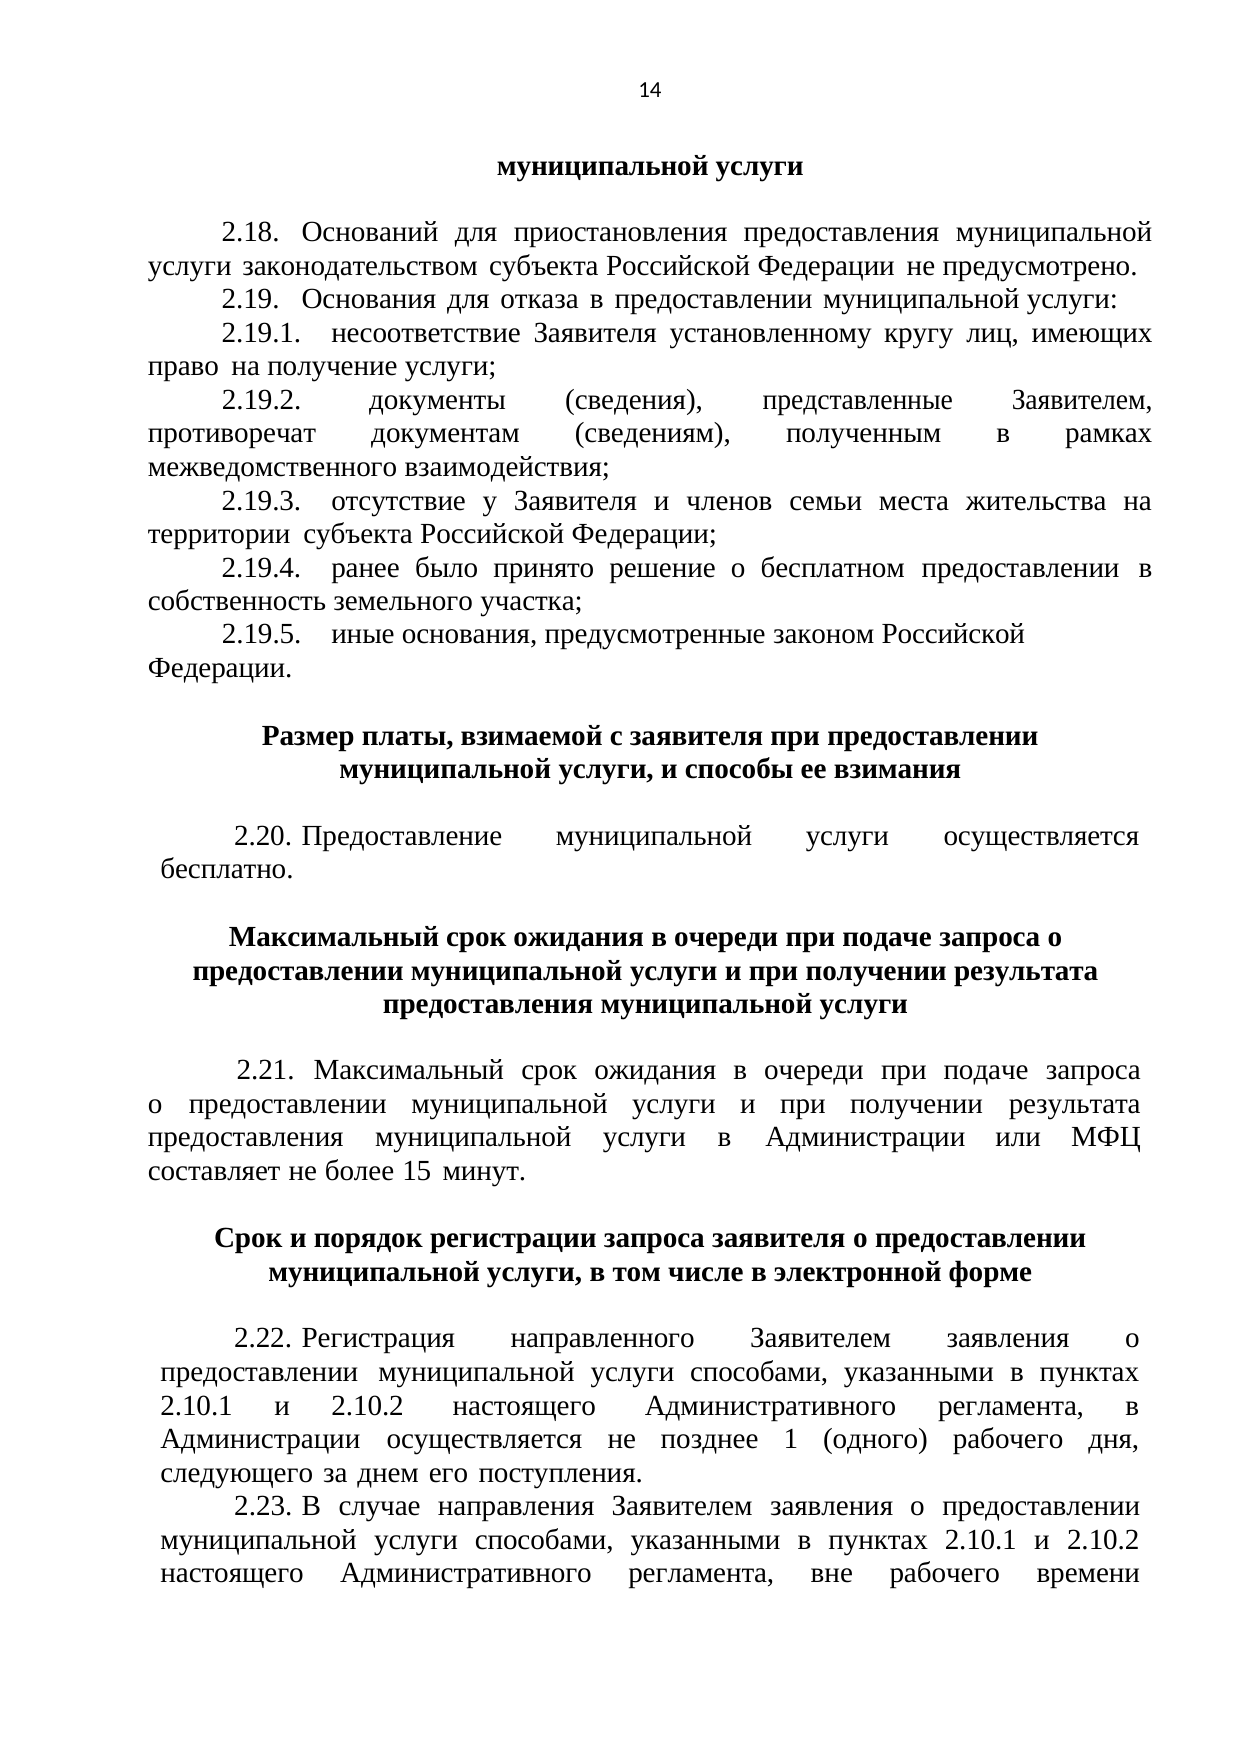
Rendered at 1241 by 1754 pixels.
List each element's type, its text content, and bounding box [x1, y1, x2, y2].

list иные основания, предусмотренные законом Российской Федерации. [148, 617, 1152, 684]
list Предоставление муниципальной услуги осуществляется бесплатно. [160, 818, 1139, 885]
subtitle Размер платы, взимаемой с заявителя при предоставлении муниципальной услуги, и способы ее взимания [172, 718, 1128, 785]
list Оснований для приостановления предоставления муниципальной услуги законодательством субъекта Российской Федерации не предусмотрено. [148, 214, 1152, 281]
list документы (сведения), представленные Заявителем, противоречат документам (сведениям), полученным в рамках межведомственного взаимодействия; [148, 382, 1152, 483]
list Максимальный срок ожидания в очереди при подаче запроса о предоставлении муниципальной услуги и при получении результата предоставления муниципальной услуги в Администрации или МФЦ составляет не более 15 минут. [148, 1052, 1141, 1186]
text Максимальный срок ожидания в очереди при подаче запроса о предоставлении муниципальной услуги и при получении результата предоставления муниципальной услуги [148, 919, 1143, 1020]
subtitle Срок и порядок регистрации запроса заявителя о предоставлении муниципальной услуги, в том числе в электронной форме [148, 1221, 1152, 1288]
list Основания для отказа в предоставлении муниципальной услуги: [148, 281, 1152, 315]
list Регистрация направленного Заявителем заявления о предоставлении муниципальной услуги способами, указанными в пунктах 2.10.1 и 2.10.2 настоящего Административного регламента, в Администрации осуществляется не позднее 1 (одного) рабочего дня, следующего за днем его поступления. [160, 1321, 1139, 1488]
list ранее было принято решение о бесплатном предоставлении в собственность земельного участка; [148, 550, 1152, 617]
list отсутствие у Заявителя и членов семьи места жительства на территории субъекта Российской Федерации; [148, 483, 1152, 550]
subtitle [172, 148, 1128, 181]
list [160, 1488, 1140, 1589]
list несоответствие Заявителя установленному кругу лиц, имеющих право на получение услуги; [148, 315, 1152, 382]
